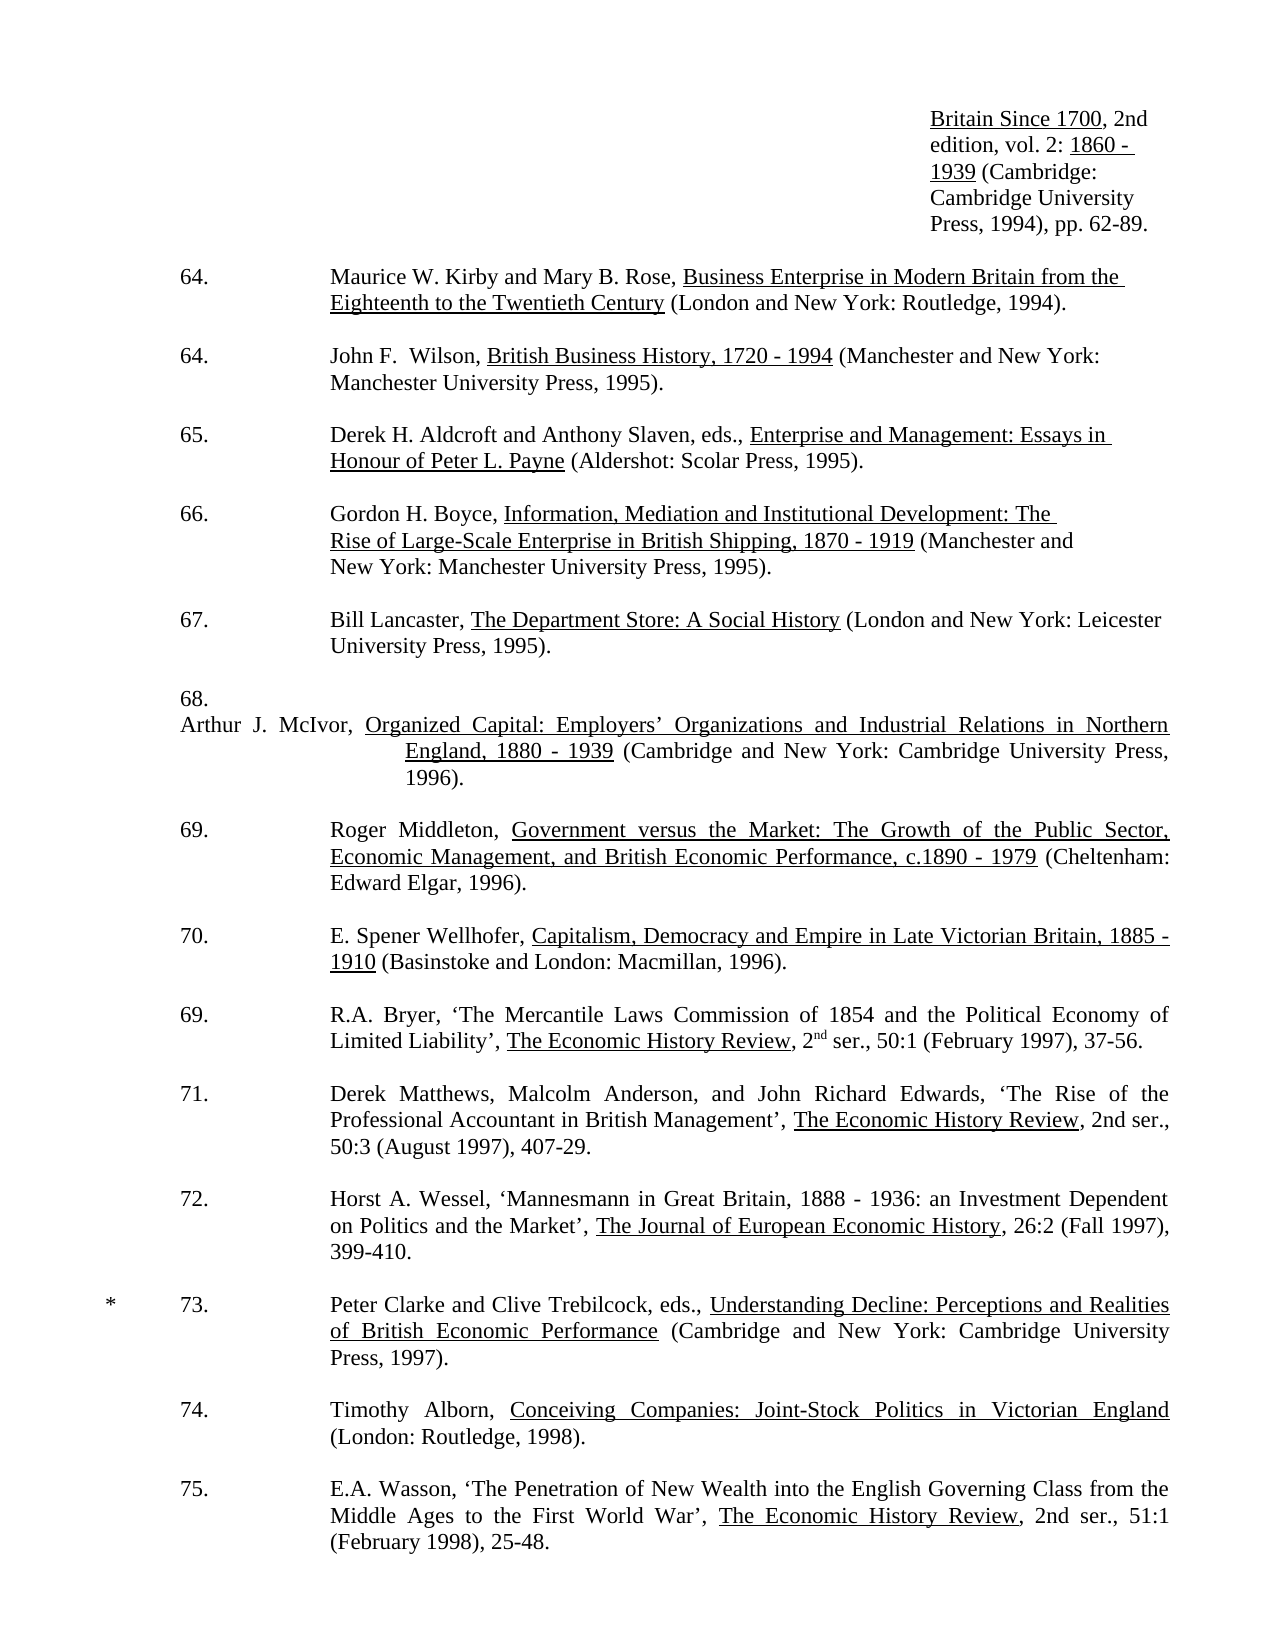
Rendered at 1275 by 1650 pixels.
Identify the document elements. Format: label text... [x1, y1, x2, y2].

text Arthur J. McIvor, Organized Capital: Employers’ Organizations and Industrial Relations in Northern England, 1880 - 1939 (Cambridge and New York: Cambridge University Press, 1996). [180, 711, 1170, 790]
text 65. Derek H. Aldcroft and Anthony Slaven, eds., Enterprise and Management: Essays in Honour of Peter L. Payne (Aldershot: Scolar Press, 1995). [180, 421, 1170, 474]
text 68. [180, 685, 1170, 711]
text 69. R.A. Bryer, ‘The Mercantile Laws Commission of 1854 and the Political Economy of Limited Liability’, The Economic History Review, 2nd ser., 50:1 (February 1997), 37-56. [180, 1001, 1170, 1054]
text 67. Bill Lancaster, The Department Store: A Social History (London and New York: Leicester University Press, 1995). [180, 606, 1170, 658]
text 72. Horst A. Wessel, ‘Mannesmann in Great Britain, 1888 - 1936: an Investment Dependent on Politics and the Market’, The Journal of European Economic History, 26:2 (Fall 1997), 399-410. [180, 1186, 1170, 1264]
text 71. Derek Matthews, Malcolm Anderson, and John Richard Edwards, ‘The Rise of the Professional Accountant in British Management’, The Economic History Review, 2nd ser., 50:3 (August 1997), 407-29. [180, 1080, 1170, 1159]
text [105, 105, 1170, 237]
text 70. E. Spener Wellhofer, Capitalism, Democracy and Empire in Late Victorian Britain, 1885 - 1910 (Basinstoke and London: Macmillan, 1996). [180, 922, 1170, 975]
text * 73. Peter Clarke and Clive Trebilcock, eds., Understanding Decline: Perceptions and Realities of British Economic Performance (Cambridge and New York: Cambridge University Press, 1997). [105, 1291, 1170, 1370]
text 69. Roger Middleton, Government versus the Market: The Growth of the Public Sector, Economic Management, and British Economic Performance, c.1890 - 1979 (Cheltenham: Edward Elgar, 1996). [180, 817, 1170, 896]
text 66. Gordon H. Boyce, Information, Mediation and Institutional Development: The Rise of Large-Scale Enterprise in British Shipping, 1870 - 1919 (Manchester and New York: Manchester University Press, 1995). [180, 500, 1095, 579]
text 64. John F. Wilson, British Business History, 1720 - 1994 (Manchester and New York: Manchester University Press, 1995). [180, 342, 1170, 395]
text 74. Timothy Alborn, Conceiving Companies: Joint-Stock Politics in Victorian England (London: Routledge, 1998). [180, 1396, 1170, 1449]
text 64. Maurice W. Kirby and Mary B. Rose, Business Enterprise in Modern Britain from the Eighteenth to the Twentieth Century (London and New York: Routledge, 1994). [180, 263, 1170, 316]
text 75. E.A. Wasson, ‘The Penetration of New Wealth into the English Governing Class from the Middle Ages to the First World War’, The Economic History Review, 2nd ser., 51:1 (February 1998), 25-48. [180, 1475, 1170, 1554]
